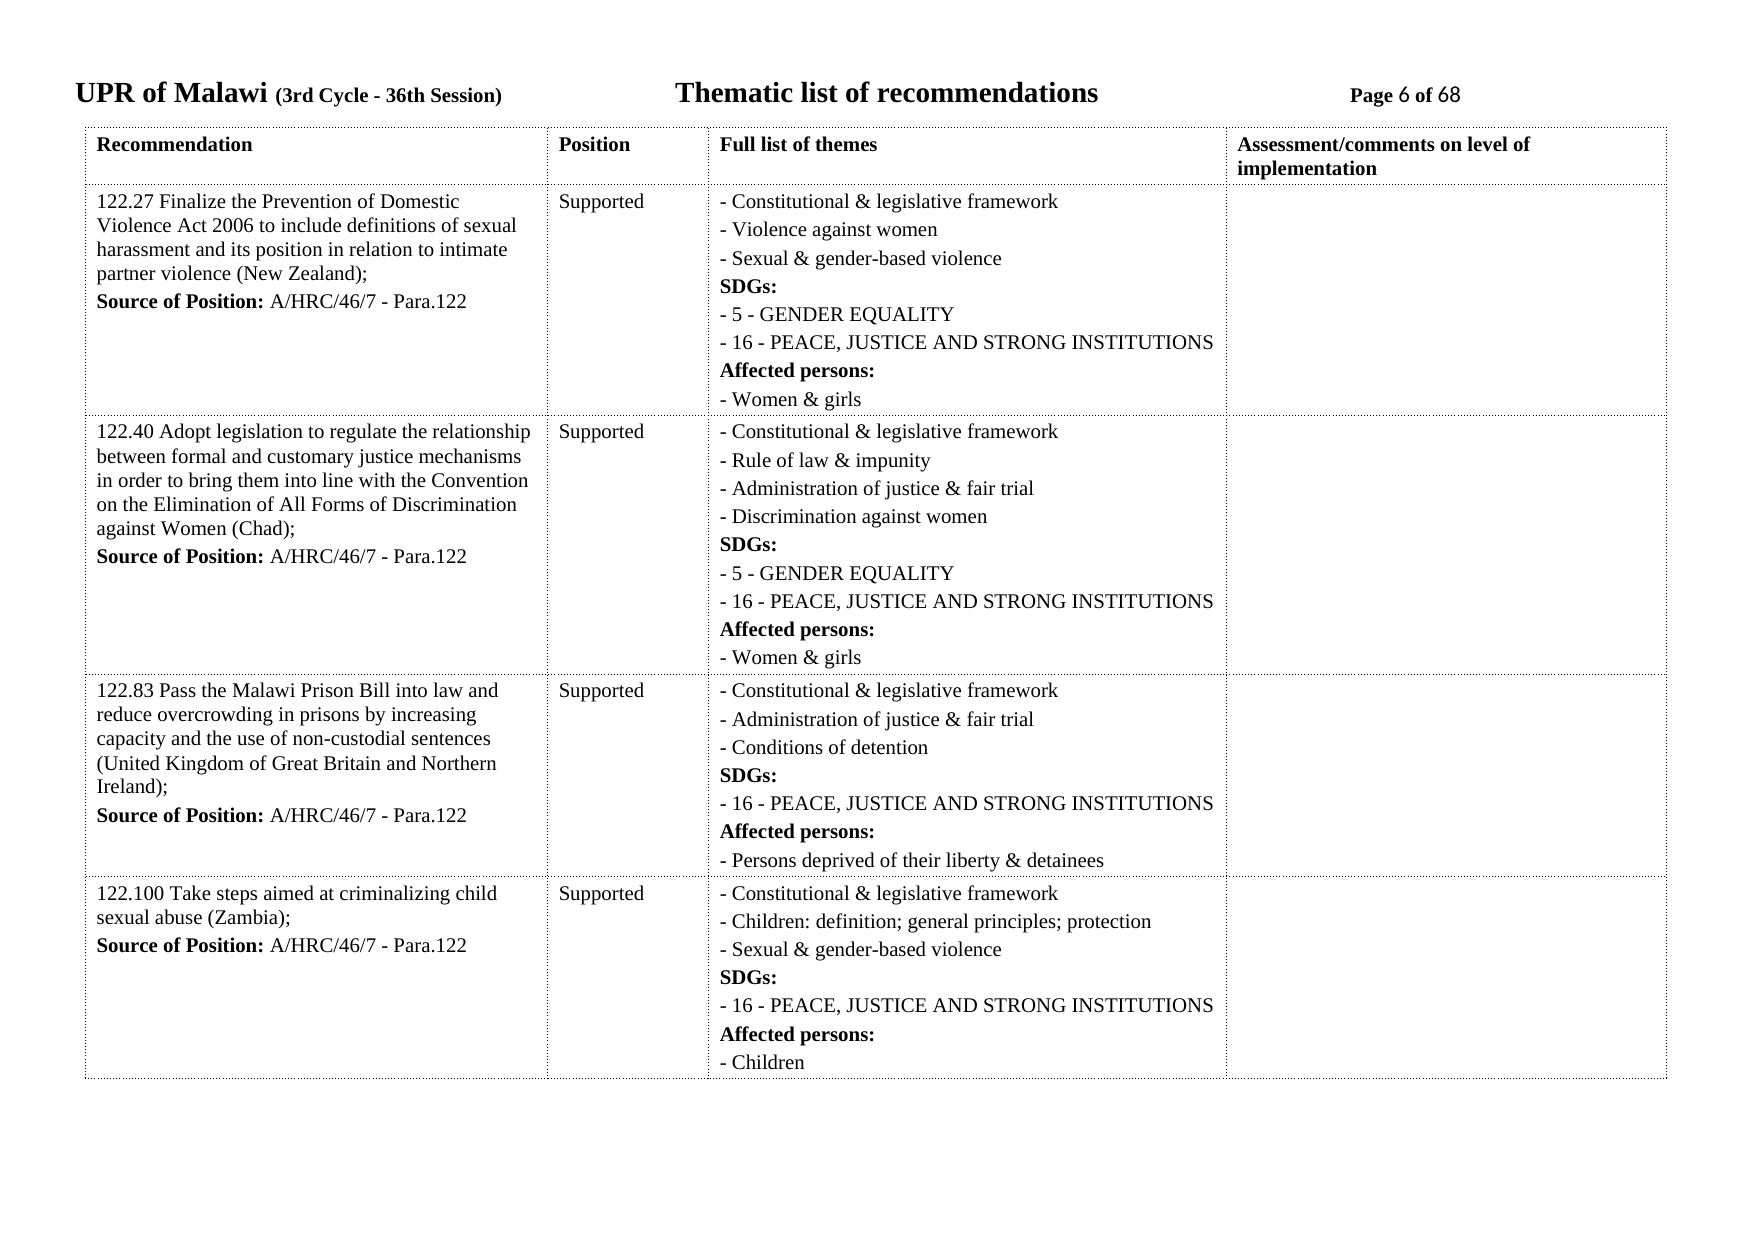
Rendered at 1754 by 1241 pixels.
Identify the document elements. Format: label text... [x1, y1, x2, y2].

table_cell [1226, 184, 1666, 415]
table_header Full list of themes [708, 127, 1226, 184]
table_cell 122.100 Take steps aimed at criminalizing child sexual abuse (Zambia); Source of Position: A/HRC/46/7 - Para.122 [85, 876, 547, 1078]
table_cell Supported [547, 415, 708, 673]
table_cell 122.83 Pass the Malawi Prison Bill into law and reduce overcrowding in prisons by increasing capacity and the use of non-custodial sentences (United Kingdom of Great Britain and Northern Ireland); Source of Position: A/HRC/46/7 - Para.122 [85, 674, 547, 876]
table_cell [1226, 876, 1666, 1078]
table_cell - Constitutional & legislative framework - Violence against women - Sexual & gender-based violence SDGs: - 5 - GENDER EQUALITY - 16 - PEACE, JUSTICE AND STRONG INSTITUTIONS Affected persons: - Women & girls [708, 184, 1226, 415]
table_cell - Constitutional & legislative framework - Children: definition; general principles; protection - Sexual & gender-based violence SDGs: - 16 - PEACE, JUSTICE AND STRONG INSTITUTIONS Affected persons: - Children [708, 876, 1226, 1078]
table_header Recommendation [85, 127, 547, 184]
table_cell Supported [547, 876, 708, 1078]
table_cell Supported [547, 674, 708, 876]
table_cell Supported [547, 184, 708, 415]
table_cell 122.27 Finalize the Prevention of Domestic Violence Act 2006 to include definitions of sexual harassment and its position in relation to intimate partner violence (New Zealand); Source of Position: A/HRC/46/7 - Para.122 [85, 184, 547, 415]
table_cell [1226, 415, 1666, 673]
table_cell [1226, 674, 1666, 876]
table_header Assessment/comments on level of implementation [1226, 127, 1666, 184]
table_cell - Constitutional & legislative framework - Administration of justice & fair trial - Conditions of detention SDGs: - 16 - PEACE, JUSTICE AND STRONG INSTITUTIONS Affected persons: - Persons deprived of their liberty & detainees [708, 674, 1226, 876]
table_cell - Constitutional & legislative framework - Rule of law & impunity - Administration of justice & fair trial - Discrimination against women SDGs: - 5 - GENDER EQUALITY - 16 - PEACE, JUSTICE AND STRONG INSTITUTIONS Affected persons: - Women & girls [708, 415, 1226, 673]
table_header Position [547, 127, 708, 184]
table_cell 122.40 Adopt legislation to regulate the relationship between formal and customary justice mechanisms in order to bring them into line with the Convention on the Elimination of All Forms of Discrimination against Women (Chad); Source of Position: A/HRC/46/7 - Para.122 [85, 415, 547, 673]
